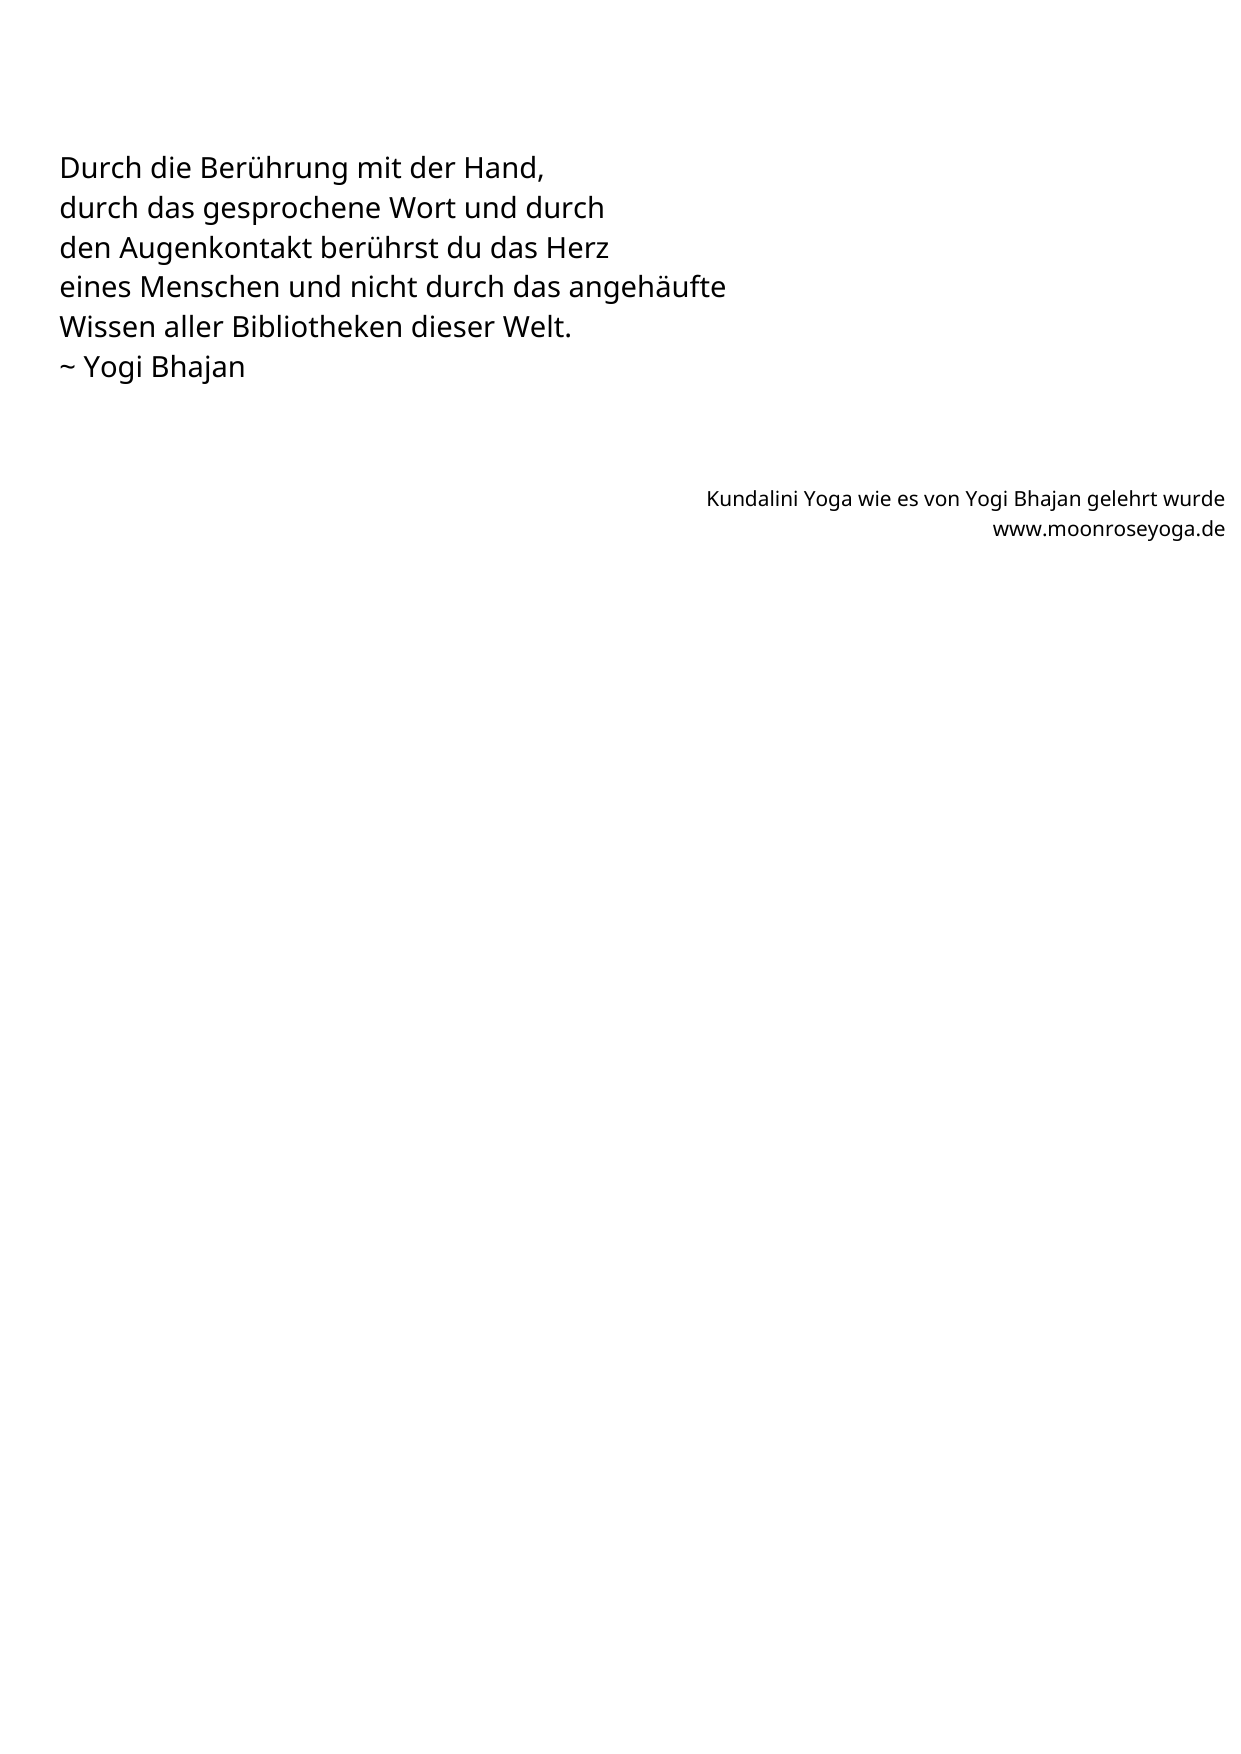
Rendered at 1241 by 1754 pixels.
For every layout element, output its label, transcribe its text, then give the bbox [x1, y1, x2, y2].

text Durch die Berührung mit der Hand, durch das gesprochene Wort und durch den Augenkontakt berührst du das Herz eines Menschen und nicht durch das angehäufte Wissen aller Bibliotheken dieser Welt. ~ Yogi Bhajan [59, 148, 1226, 386]
text www.moonroseyoga.de [59, 514, 1226, 543]
text Kundalini Yoga wie es von Yogi Bhajan gelehrt wurde [59, 484, 1226, 512]
